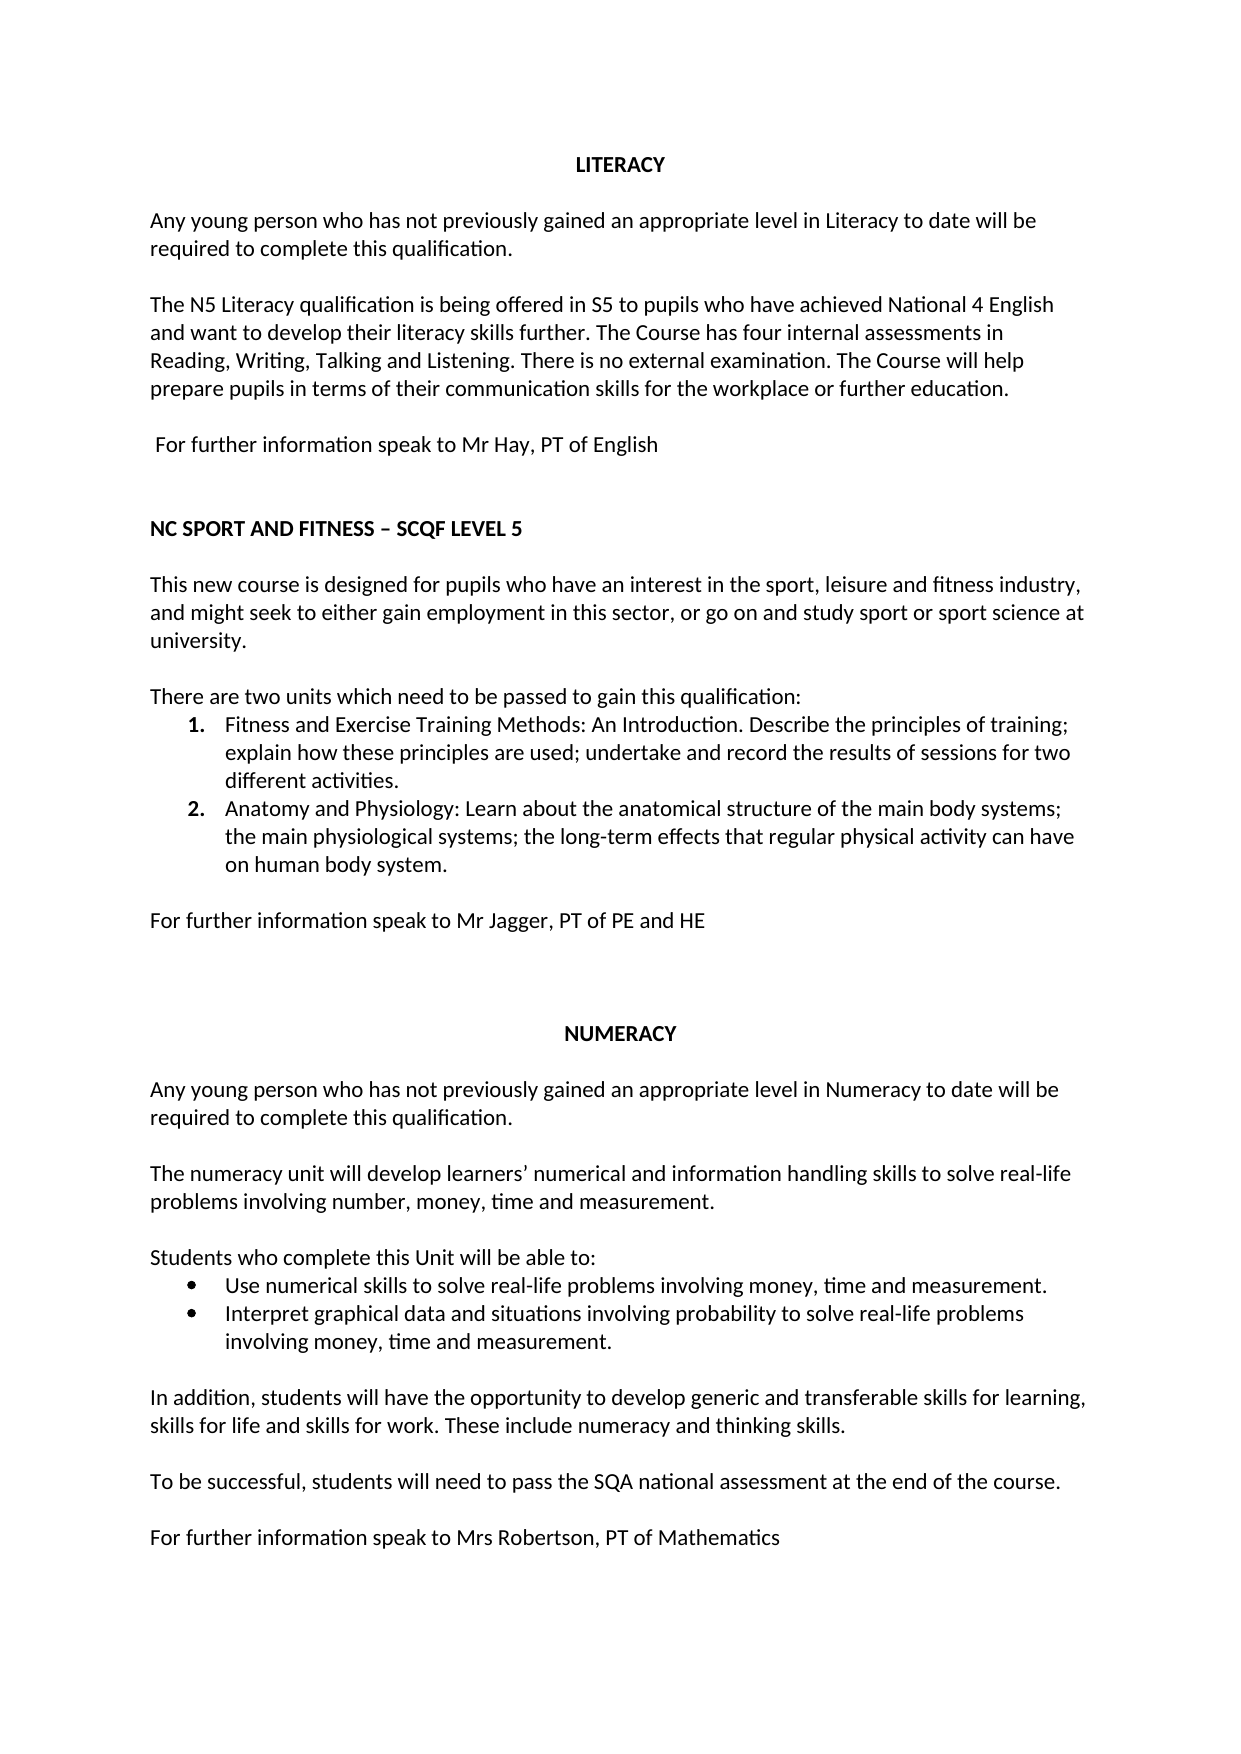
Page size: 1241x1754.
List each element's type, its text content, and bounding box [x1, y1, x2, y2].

text Students who complete this Unit will be able to: [150, 1243, 1090, 1271]
text This new course is designed for pupils who have an interest in the sport, leisure and fitness industry, and might seek to either gain employment in this sector, or go on and study sport or sport science at university. [150, 570, 1090, 654]
text To be successful, students will need to pass the SQA national assessment at the end of the course. [150, 1467, 1090, 1495]
text There are two units which need to be passed to gain this qualification: [150, 682, 1090, 710]
text For further information speak to Mrs Robertson, PT of Mathematics [150, 1523, 1090, 1551]
text Any young person who has not previously gained an appropriate level in Literacy to date will be required to complete this qualification. [150, 206, 1090, 262]
text In addition, students will have the opportunity to develop generic and transferable skills for learning, skills for life and skills for work. These include numeracy and thinking skills. [150, 1383, 1090, 1439]
text The N5 Literacy qualification is being offered in S5 to pupils who have achieved National 4 English and want to develop their literacy skills further. The Course has four internal assessments in Reading, Writing, Talking and Listening. There is no external examination. The Course will help prepare pupils in terms of their communication skills for the workplace or further education. [150, 290, 1090, 402]
text The numeracy unit will develop learners’ numerical and information handling skills to solve real-life problems involving number, money, time and measurement. [150, 1159, 1090, 1215]
text LITERACY [150, 150, 1090, 178]
text NUMERACY [150, 1019, 1090, 1047]
text For further information speak to Mr Jagger, PT of PE and HE [150, 907, 1090, 934]
text Any young person who has not previously gained an appropriate level in Numeracy to date will be required to complete this qualification. [150, 1075, 1090, 1131]
list Use numerical skills to solve real-life problems involving money, time and measurement. [187, 1271, 1090, 1299]
list Fitness and Exercise Training Methods: An Introduction. Describe the principles of training; explain how these principles are used; undertake and record the results of sessions for two different activities. [187, 710, 1090, 794]
text For further information speak to Mr Hay, PT of English [150, 430, 1090, 458]
text NC SPORT AND FITNESS – SCQF LEVEL 5 [150, 514, 1090, 542]
list Anatomy and Physiology: Learn about the anatomical structure of the main body systems; the main physiological systems; the long-term effects that regular physical activity can have on human body system. [187, 794, 1090, 878]
list Interpret graphical data and situations involving probability to solve real-life problems involving money, time and measurement. [187, 1299, 1090, 1355]
